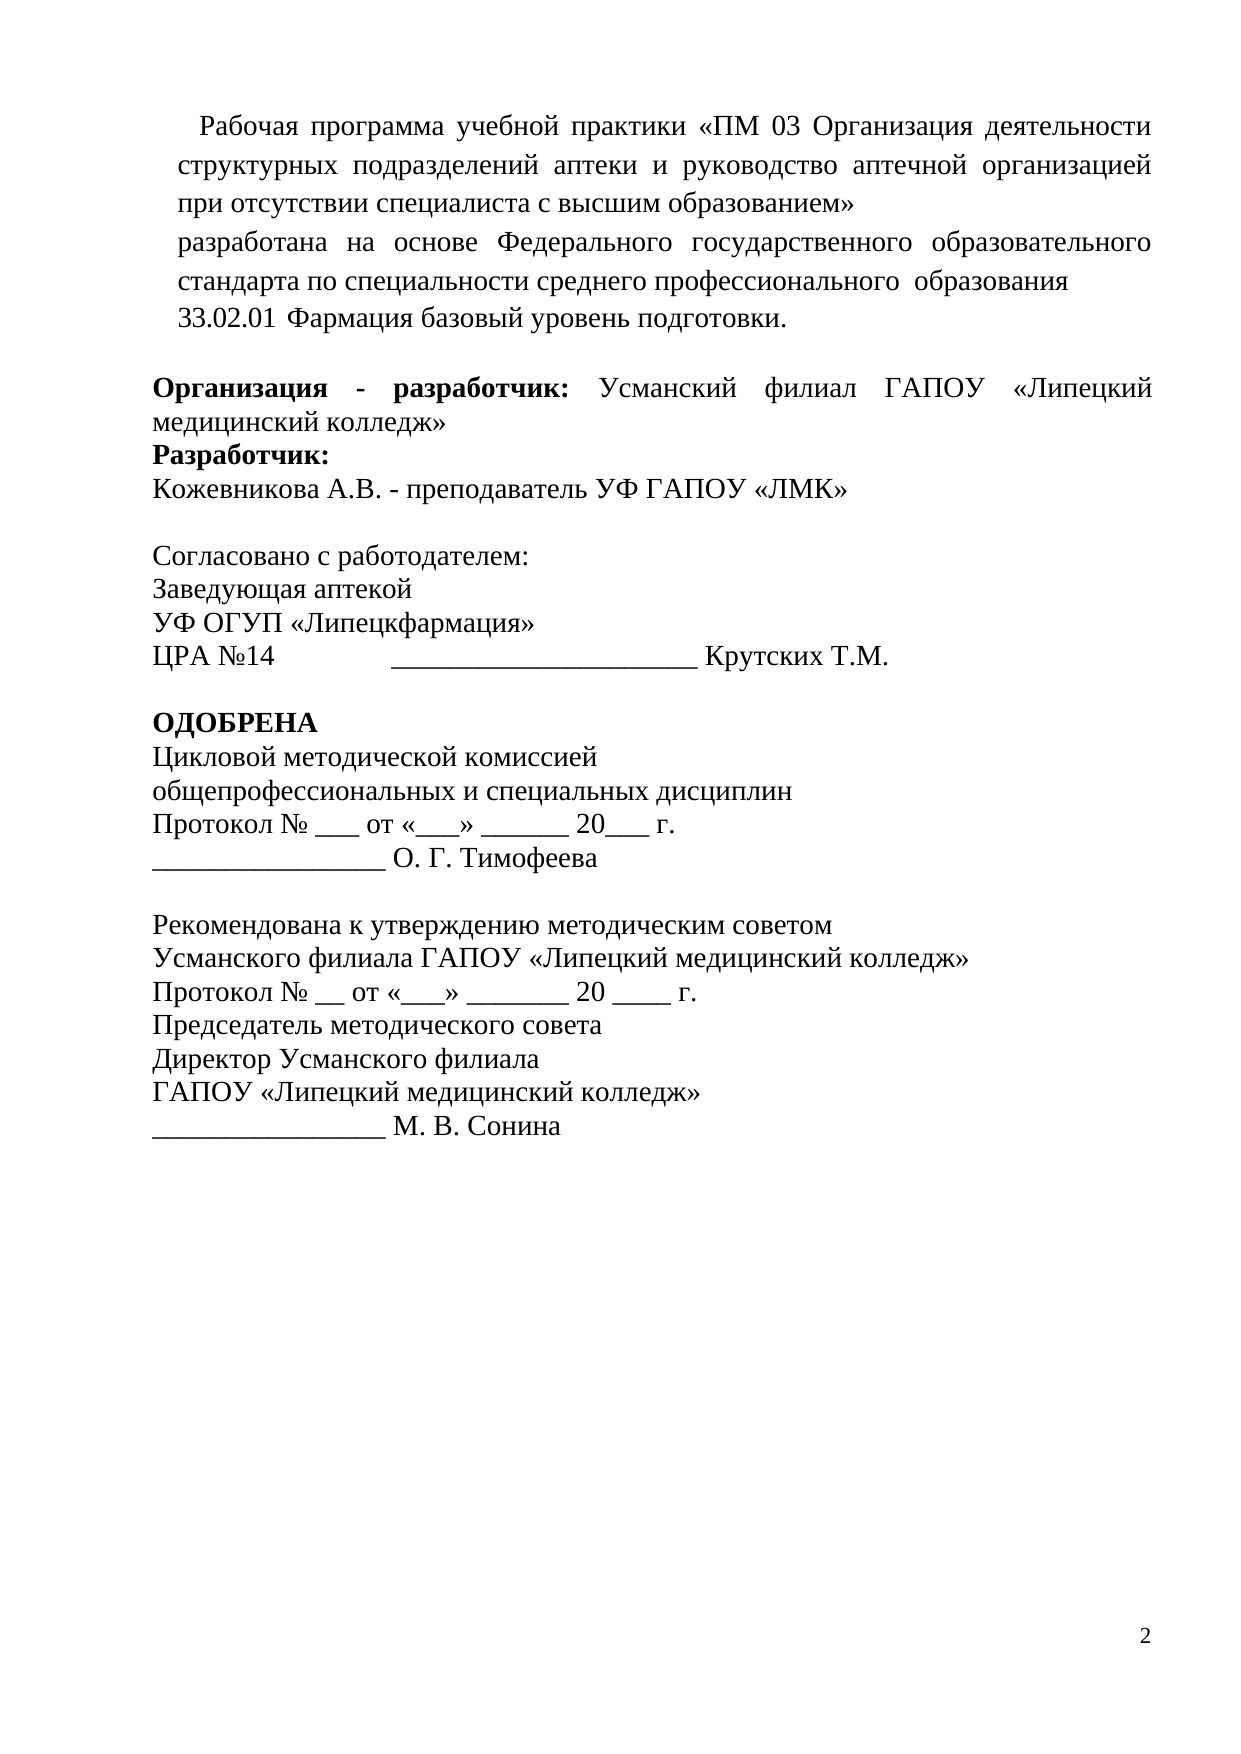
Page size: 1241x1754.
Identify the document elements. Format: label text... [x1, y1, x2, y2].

text УФ ОГУП «Липецкфармация» [152, 605, 1152, 638]
text Рабочая программа учебной практики «ПМ 03 Организация деятельности структурных подразделений аптеки и руководство аптечной организацией при отсутствии специалиста с высшим образованием» [177, 108, 1152, 219]
text Заведующая аптекой [152, 571, 1152, 605]
text разработана на основе Федерального государственного образовательного стандарта по специальности среднего профессионального образования [177, 224, 1152, 296]
text Директор Усманского филиала [152, 1041, 1152, 1074]
text Протокол № ___ от «___» ______ 20___ г. [152, 806, 1152, 840]
text Протокол № __ от «___» _______ 20 ____ г. Председатель методического совета [152, 974, 1152, 1041]
text Рекомендована к утверждению методическим советом [152, 907, 1152, 940]
text Кожевникова А.В. - преподаватель УФ ГАПОУ «ЛМК» [152, 471, 1152, 504]
text Разработчик: [152, 437, 1152, 471]
text ________________ М. В. Сонина [152, 1108, 1152, 1142]
text Согласовано с работодателем: [152, 538, 1152, 571]
text Цикловой методической комиссией общепрофессиональных и специальных дисциплин [152, 739, 1152, 806]
text ________________ О. Г. Тимофеева [152, 840, 1152, 873]
text ГАПОУ «Липецкий медицинский колледж» [152, 1074, 1152, 1108]
text ЦРА №14 _____________________ Крутских Т.М. [152, 638, 1152, 672]
text Организация - разработчик: Усманский филиал ГАПОУ «Липецкий медицинский колледж» [152, 370, 1152, 437]
text ОДОБРЕНА [152, 706, 1152, 739]
list Фармация базовый уровень подготовки. [177, 301, 1182, 334]
text Усманского филиала ГАПОУ «Липецкий медицинский колледж» [152, 940, 1152, 974]
